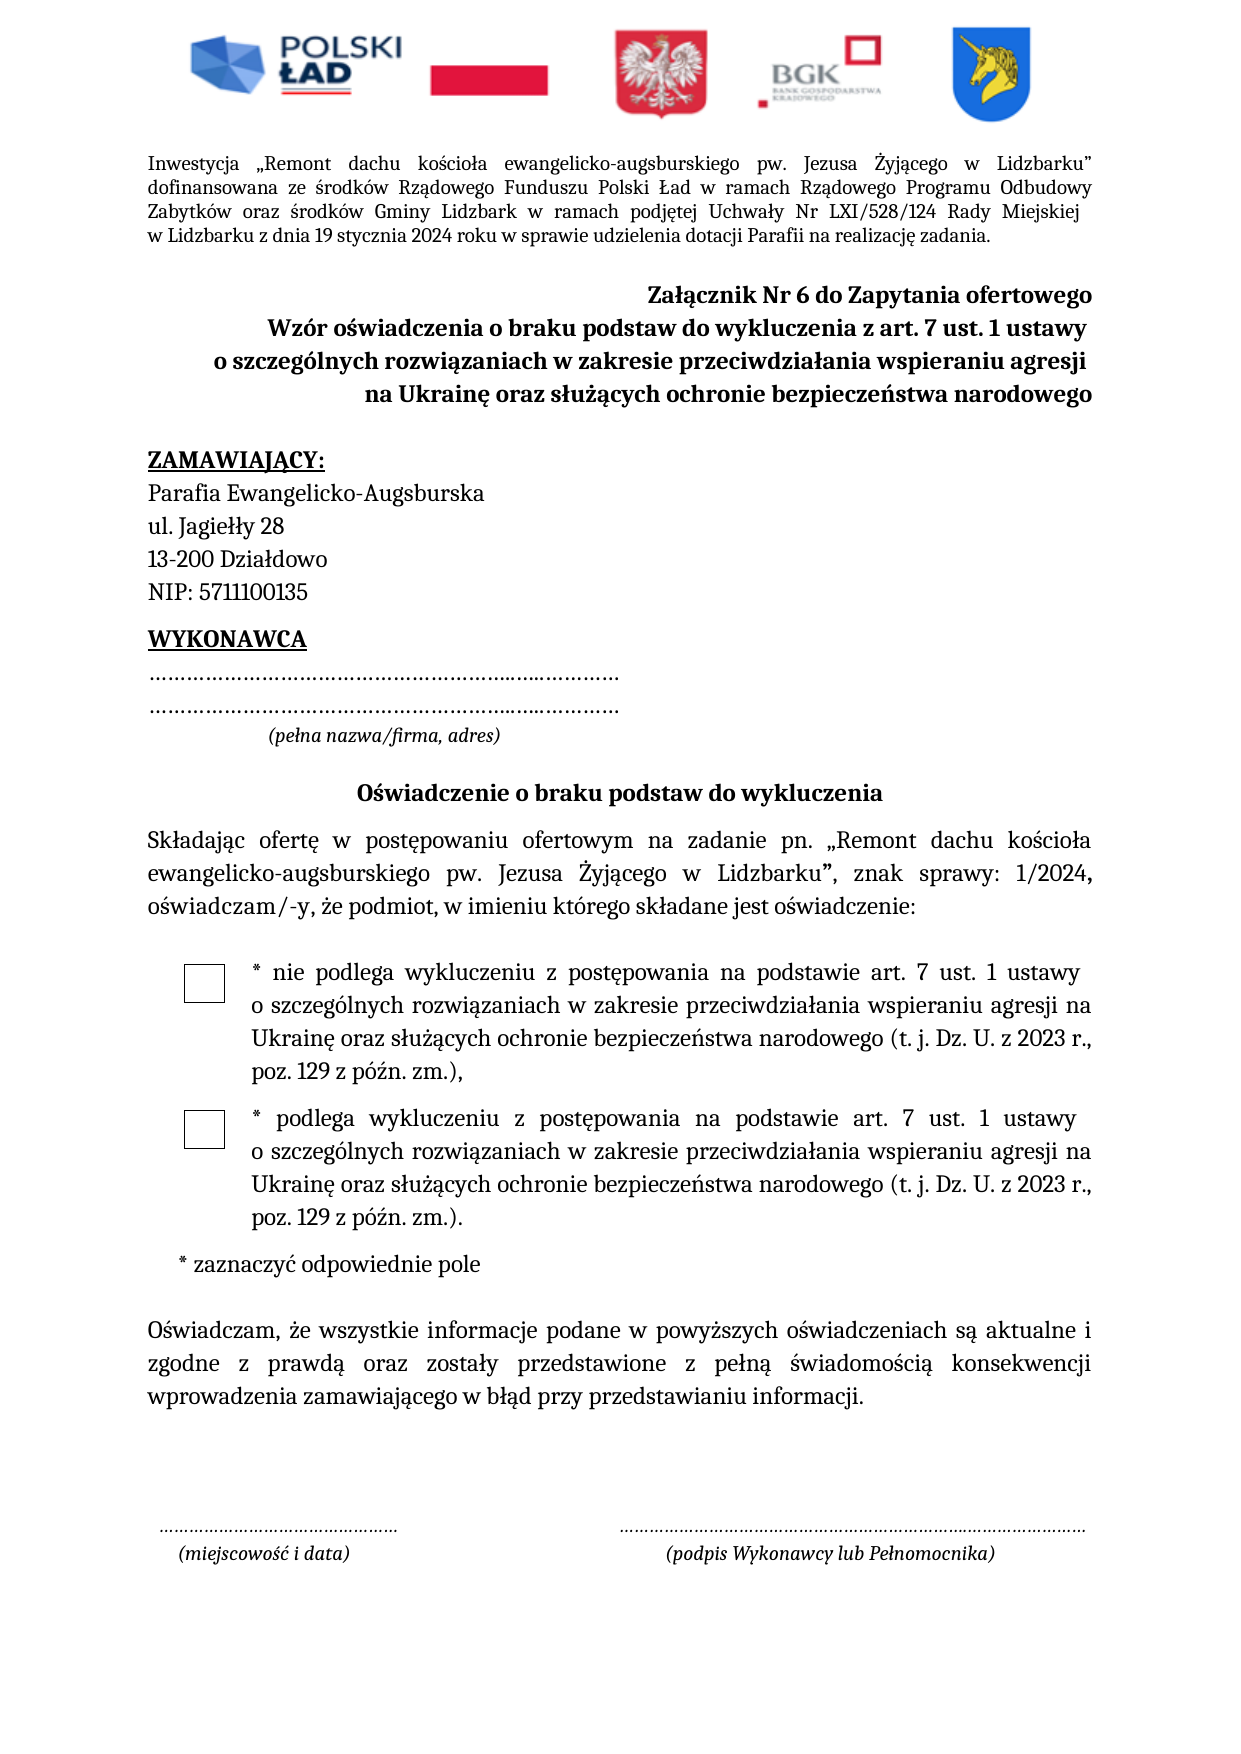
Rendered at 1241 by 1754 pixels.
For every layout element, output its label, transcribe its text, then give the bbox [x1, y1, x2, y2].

text 13-200 Działdowo [148, 545, 1093, 574]
text Składając ofertę w postępowaniu ofertowym na zadanie pn. „Remont dachu kościoła ewangelicko-augsburskiego pw. Jezusa Żyjącego w Lidzbarku”, znak sprawy: 1/2024, oświadczam/-y, że podmiot, w imieniu którego składane jest oświadczenie: [148, 826, 1093, 921]
text * zaznaczyć odpowiednie pole [177, 1249, 1093, 1278]
text Oświadczenie o braku podstaw do wykluczenia [148, 779, 1093, 808]
text Wzór oświadczenia o braku podstaw do wykluczenia z art. 7 ust. 1 ustawy o szczególnych rozwiązaniach w zakresie przeciwdziałania wspieraniu agresji na Ukrainę oraz służących ochronie bezpieczeństwa narodowego [148, 314, 1093, 409]
text Oświadczam, że wszystkie informacje podane w powyższych oświadczeniach są aktualne i zgodne z prawdą oraz zostały przedstawione z pełną świadomością konsekwencji wprowadzenia zamawiającego w błąd przy przedstawianiu informacji. [148, 1316, 1093, 1410]
text (pełna nazwa/firma, adres) [148, 724, 621, 748]
table_header ………………………………………… (miejscowość i data) [148, 1514, 608, 1569]
text ZAMAWIAJĄCY: [148, 446, 1093, 475]
list * podlega wykluczeniu z postępowania na podstawie art. 7 ust. 1 ustawy o szczególnych rozwiązaniach w zakresie przeciwdziałania wspieraniu agresji na Ukrainę oraz służących ochronie bezpieczeństwa narodowego (t. j. Dz. U. z 2023 r., poz. 129 z późn. zm.). [251, 1104, 1093, 1231]
picture [147, 0, 1092, 152]
list * nie podlega wykluczeniu z postępowania na podstawie art. 7 ust. 1 ustawy o szczególnych rozwiązaniach w zakresie przeciwdziałania wspieraniu agresji na Ukrainę oraz służących ochronie bezpieczeństwa narodowego (t. j. Dz. U. z 2023 r., poz. 129 z późn. zm.), [251, 958, 1093, 1086]
table_header …………………………………………………………….…………………… (podpis Wykonawcy lub Pełnomocnika) [608, 1514, 1099, 1569]
text WYKONAWCA [148, 625, 1093, 654]
text …………………………………………………..…..………… [148, 691, 651, 720]
text ul. Jagiełły 28 [148, 512, 1093, 541]
text NIP: 5711100135 [148, 578, 1093, 607]
text Parafia Ewangelicko-Augsburska [148, 479, 1093, 508]
text Załącznik Nr 6 do Zapytania ofertowego [148, 281, 1093, 310]
text …………………………………………………..…..………… [148, 658, 651, 687]
